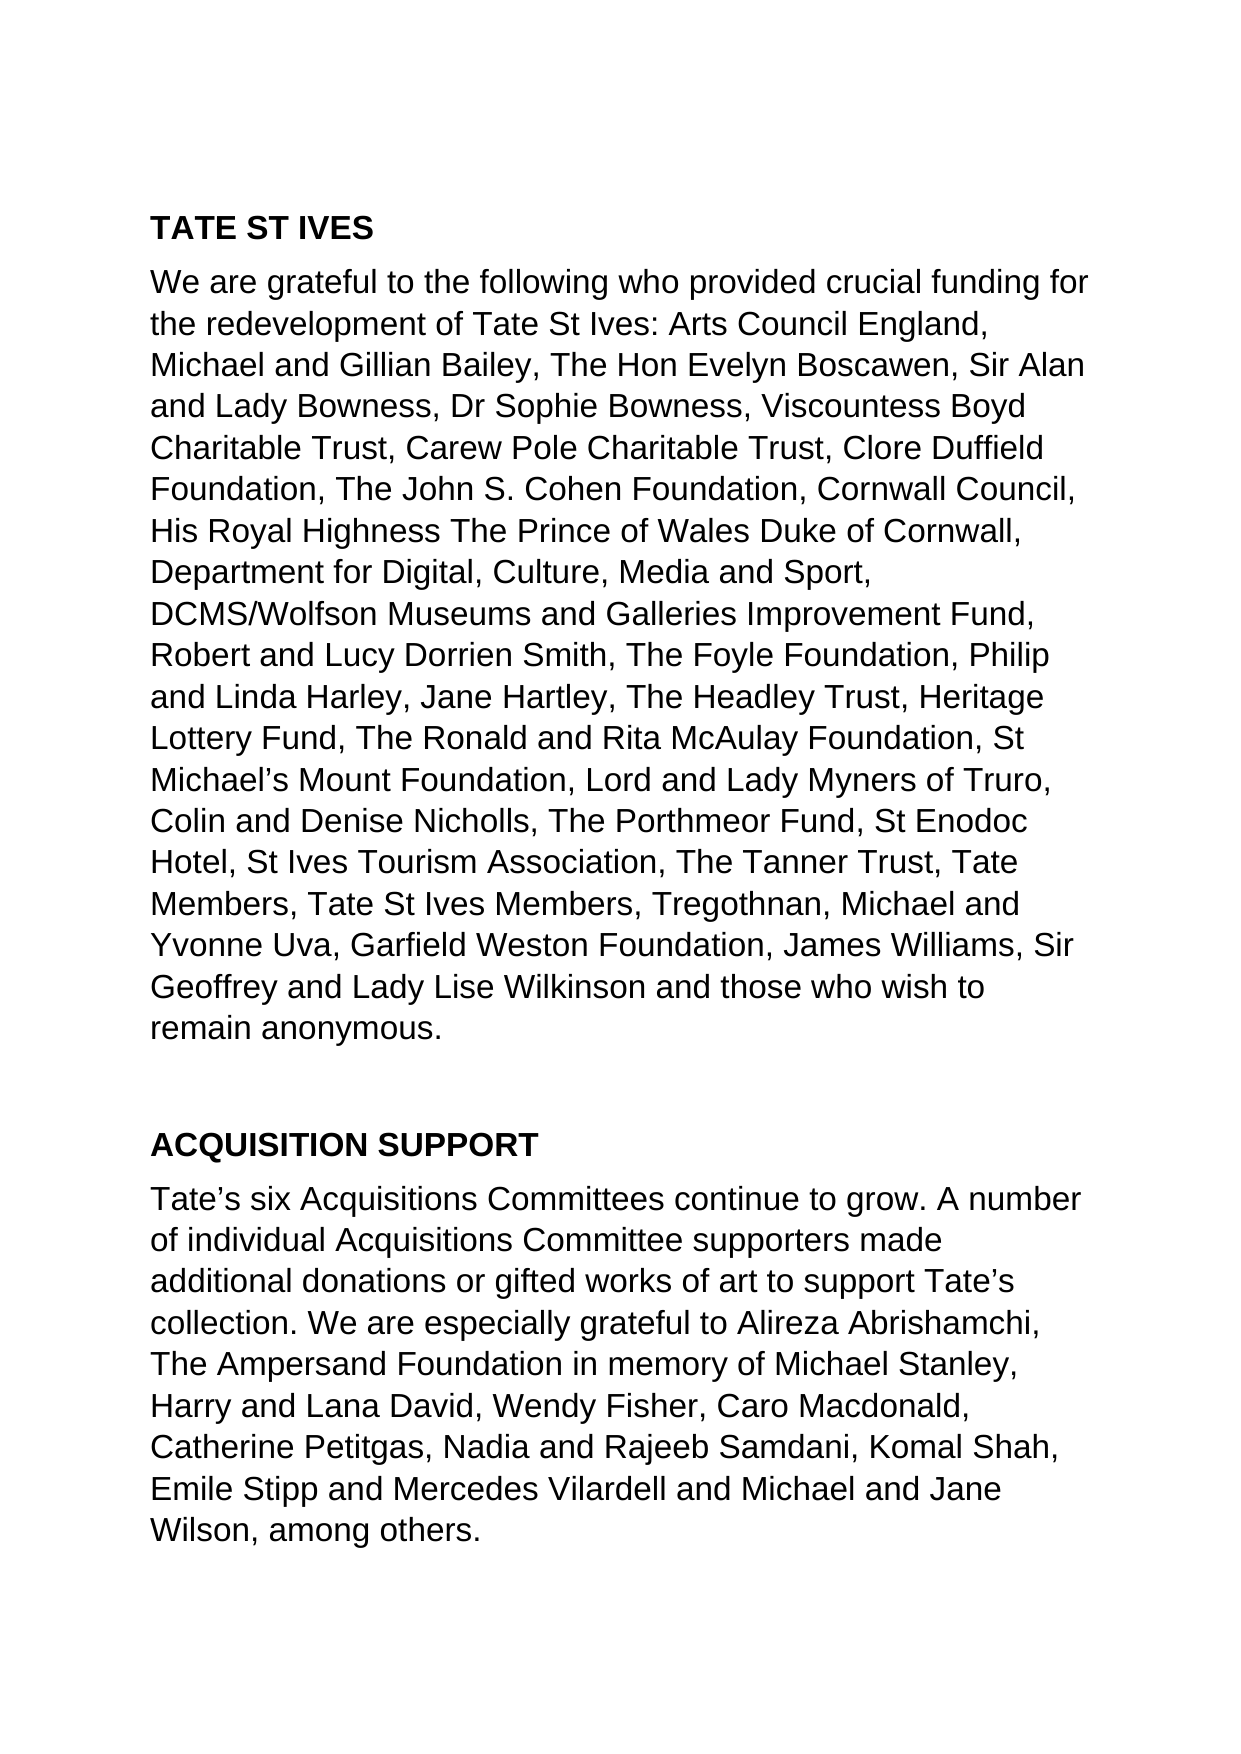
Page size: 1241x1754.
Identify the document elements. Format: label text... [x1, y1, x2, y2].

subtitle Acquisition support [150, 1124, 1090, 1163]
subtitle Tate St Ives [150, 208, 1090, 247]
text We are grateful to the following who provided crucial funding for the redevelopment of Tate St Ives: Arts Council England, Michael and Gillian Bailey, The Hon Evelyn Boscawen, Sir Alan and Lady Bowness, Dr Sophie Bowness, Viscountess Boyd Charitable Trust, Carew Pole Charitable Trust, Clore Duffield Foundation, The John S. Cohen Foundation, Cornwall Council, His Royal Highness The Prince of Wales Duke of Cornwall, Department for Digital, Culture, Media and Sport, DCMS/Wolfson Museums and Galleries Improvement Fund, Robert and Lucy Dorrien Smith, The Foyle Foundation, Philip and Linda Harley, Jane Hartley, The Headley Trust, Heritage Lottery Fund, The Ronald and Rita McAulay Foundation, St Michael’s Mount Foundation, Lord and Lady Myners of Truro, Colin and Denise Nicholls, The Porthmeor Fund, St Enodoc Hotel, St Ives Tourism Association, The Tanner Trust, Tate Members, Tate St Ives Members, Tregothnan, Michael and Yvonne Uva, Garfield Weston Foundation, James Williams, Sir Geoffrey and Lady Lise Wilkinson and those who wish to remain anonymous. [150, 262, 1090, 1047]
text Tate’s six Acquisitions Committees continue to grow. A number of individual Acquisitions Committee supporters made additional donations or gifted works of art to support Tate’s collection. We are especially grateful to Alireza Abrishamchi, The Ampersand Foundation in memory of Michael Stanley, Harry and Lana David, Wendy Fisher, Caro Macdonald, Catherine Petitgas, Nadia and Rajeeb Samdani, Komal Shah, Emile Stipp and Mercedes Vilardell and Michael and Jane Wilson, among others. [150, 1178, 1090, 1549]
